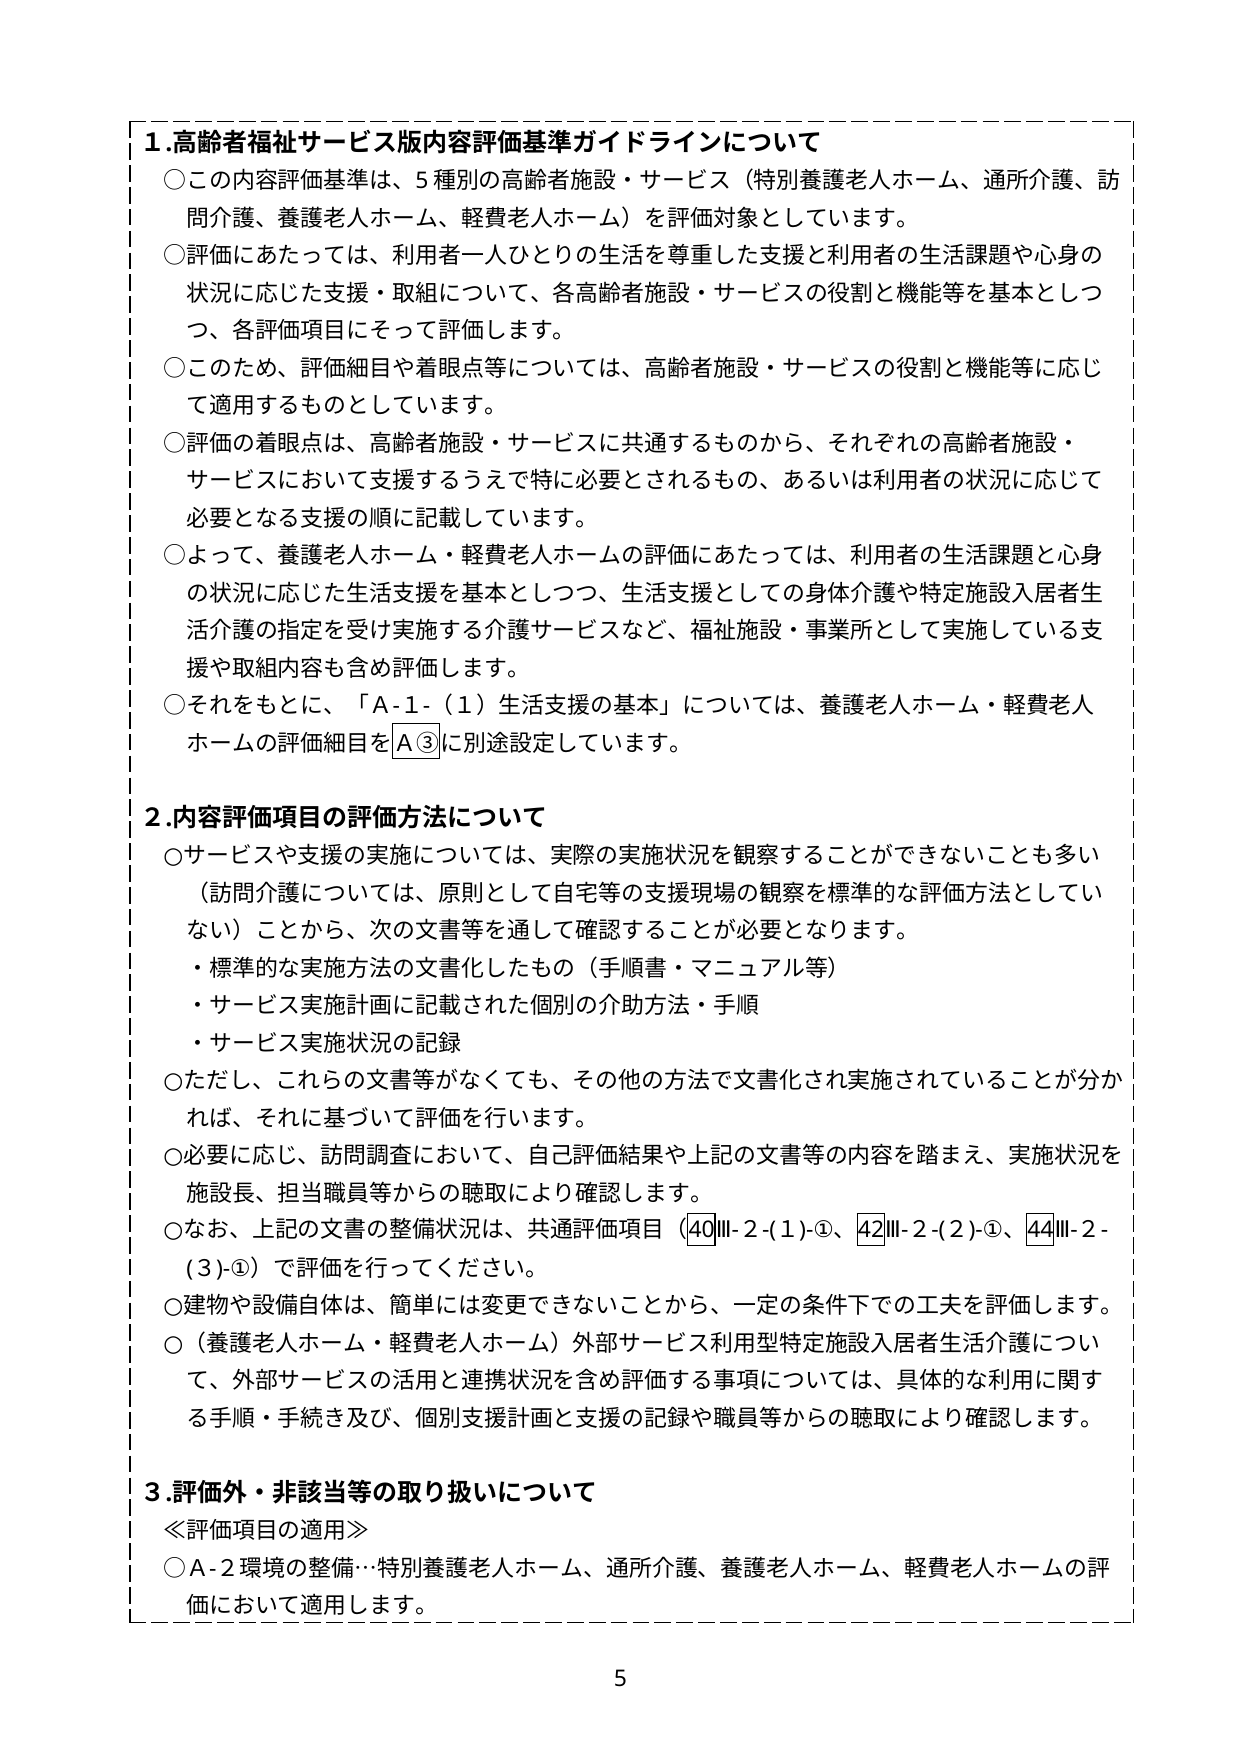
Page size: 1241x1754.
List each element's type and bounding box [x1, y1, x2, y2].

table_header [130, 121, 1133, 1622]
